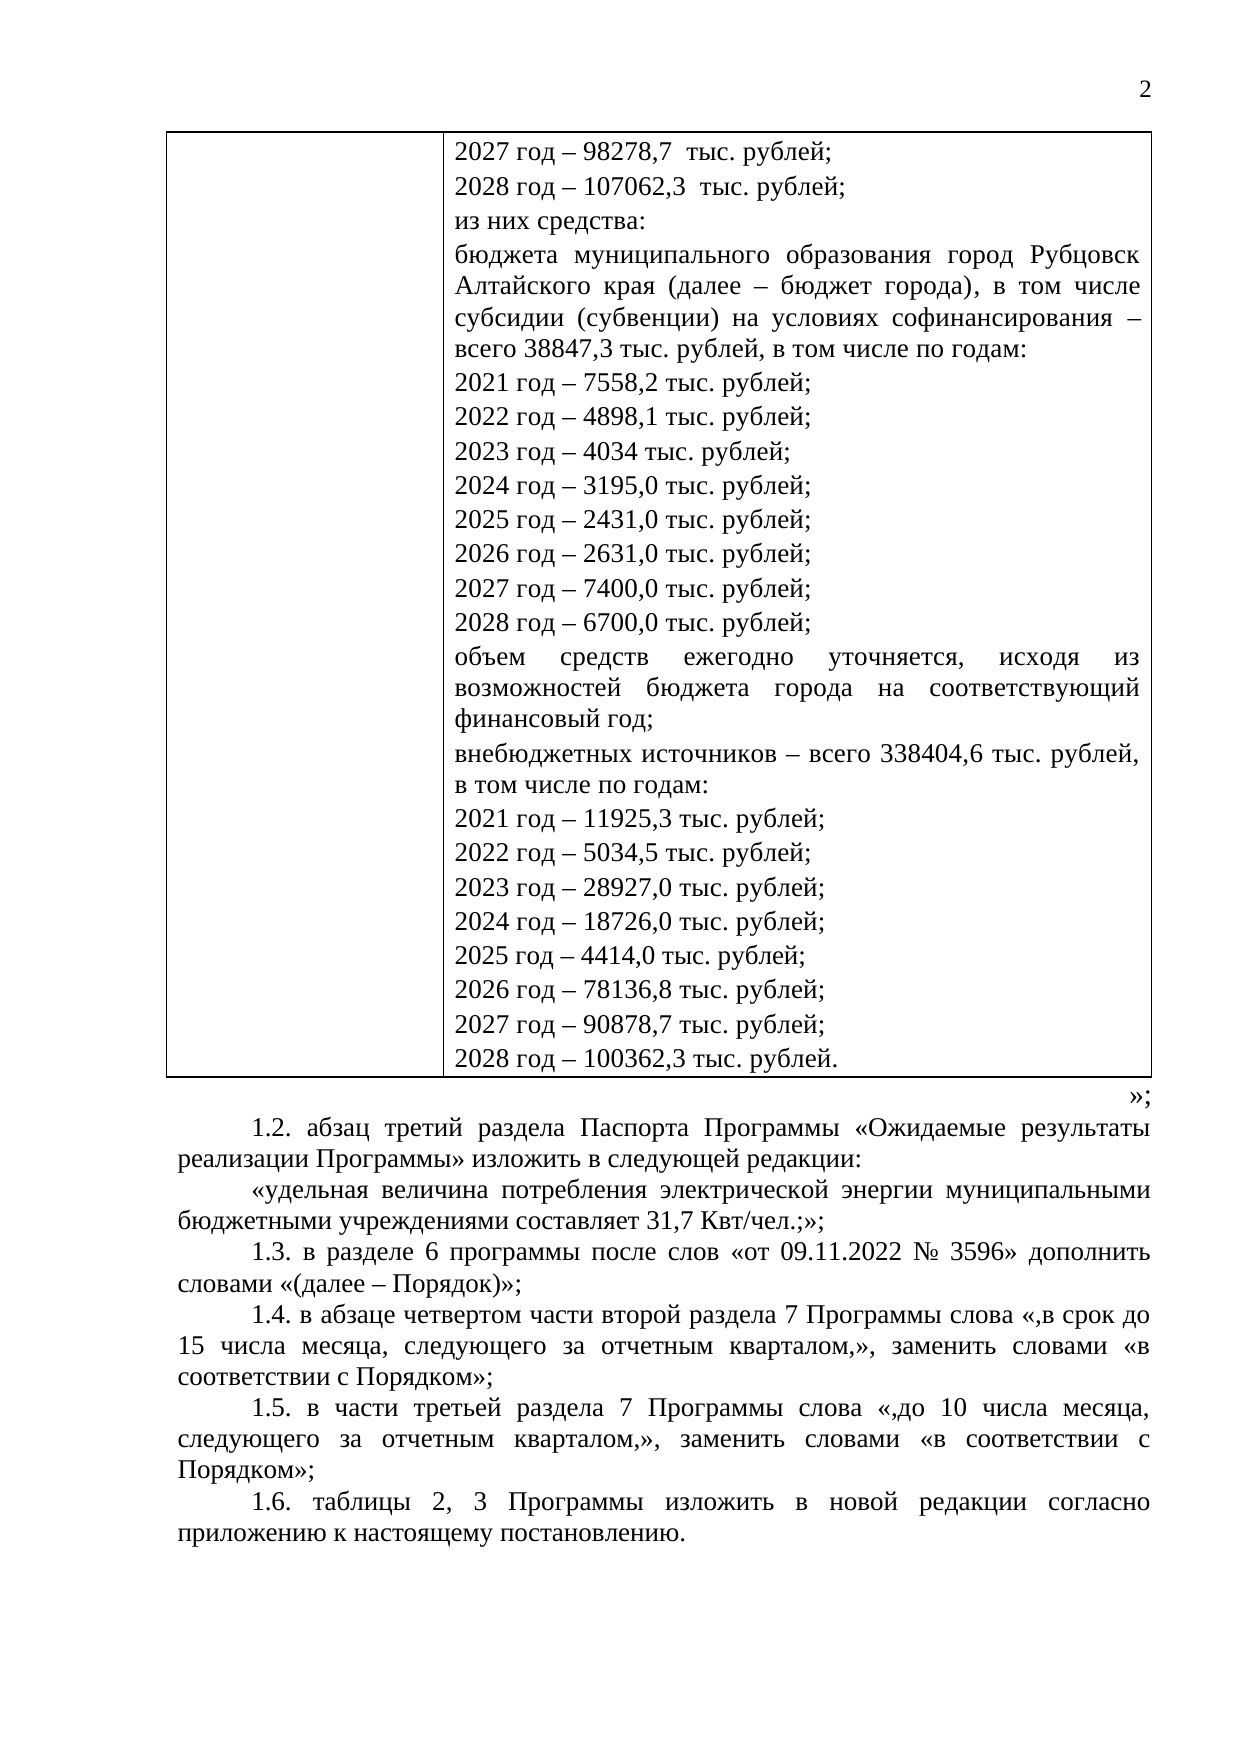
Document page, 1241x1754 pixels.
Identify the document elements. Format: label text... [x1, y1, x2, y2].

text 1.5. в части третьей раздела 7 Программы слова «,до 10 числа месяца, следующего за отчетным кварталом,», заменить словами «в соответствии с Порядком»; [177, 1391, 1152, 1485]
text 1.6. таблицы 2, 3 Программы изложить в новой редакции согласно приложению к настоящему постановлению. [177, 1485, 1152, 1547]
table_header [444, 133, 1151, 1076]
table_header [167, 133, 443, 1076]
text «удельная величина потребления электрической энергии муниципальными бюджетными учреждениями составляет 31,7 Квт/чел.;»; [177, 1173, 1152, 1236]
text 1.3. в разделе 6 программы после слов «от 09.11.2022 № 3596» дополнить словами «(далее – Порядок)»; [177, 1236, 1152, 1298]
text »; [177, 1078, 1152, 1111]
text 1.4. в абзаце четвертом части второй раздела 7 Программы слова «,в срок до 15 числа месяца, следующего за отчетным кварталом,», заменить словами «в соответствии с Порядком»; [177, 1298, 1152, 1391]
text 1.2. абзац третий раздела Паспорта Программы «Ожидаемые результаты реализации Программы» изложить в следующей редакции: [177, 1111, 1152, 1173]
